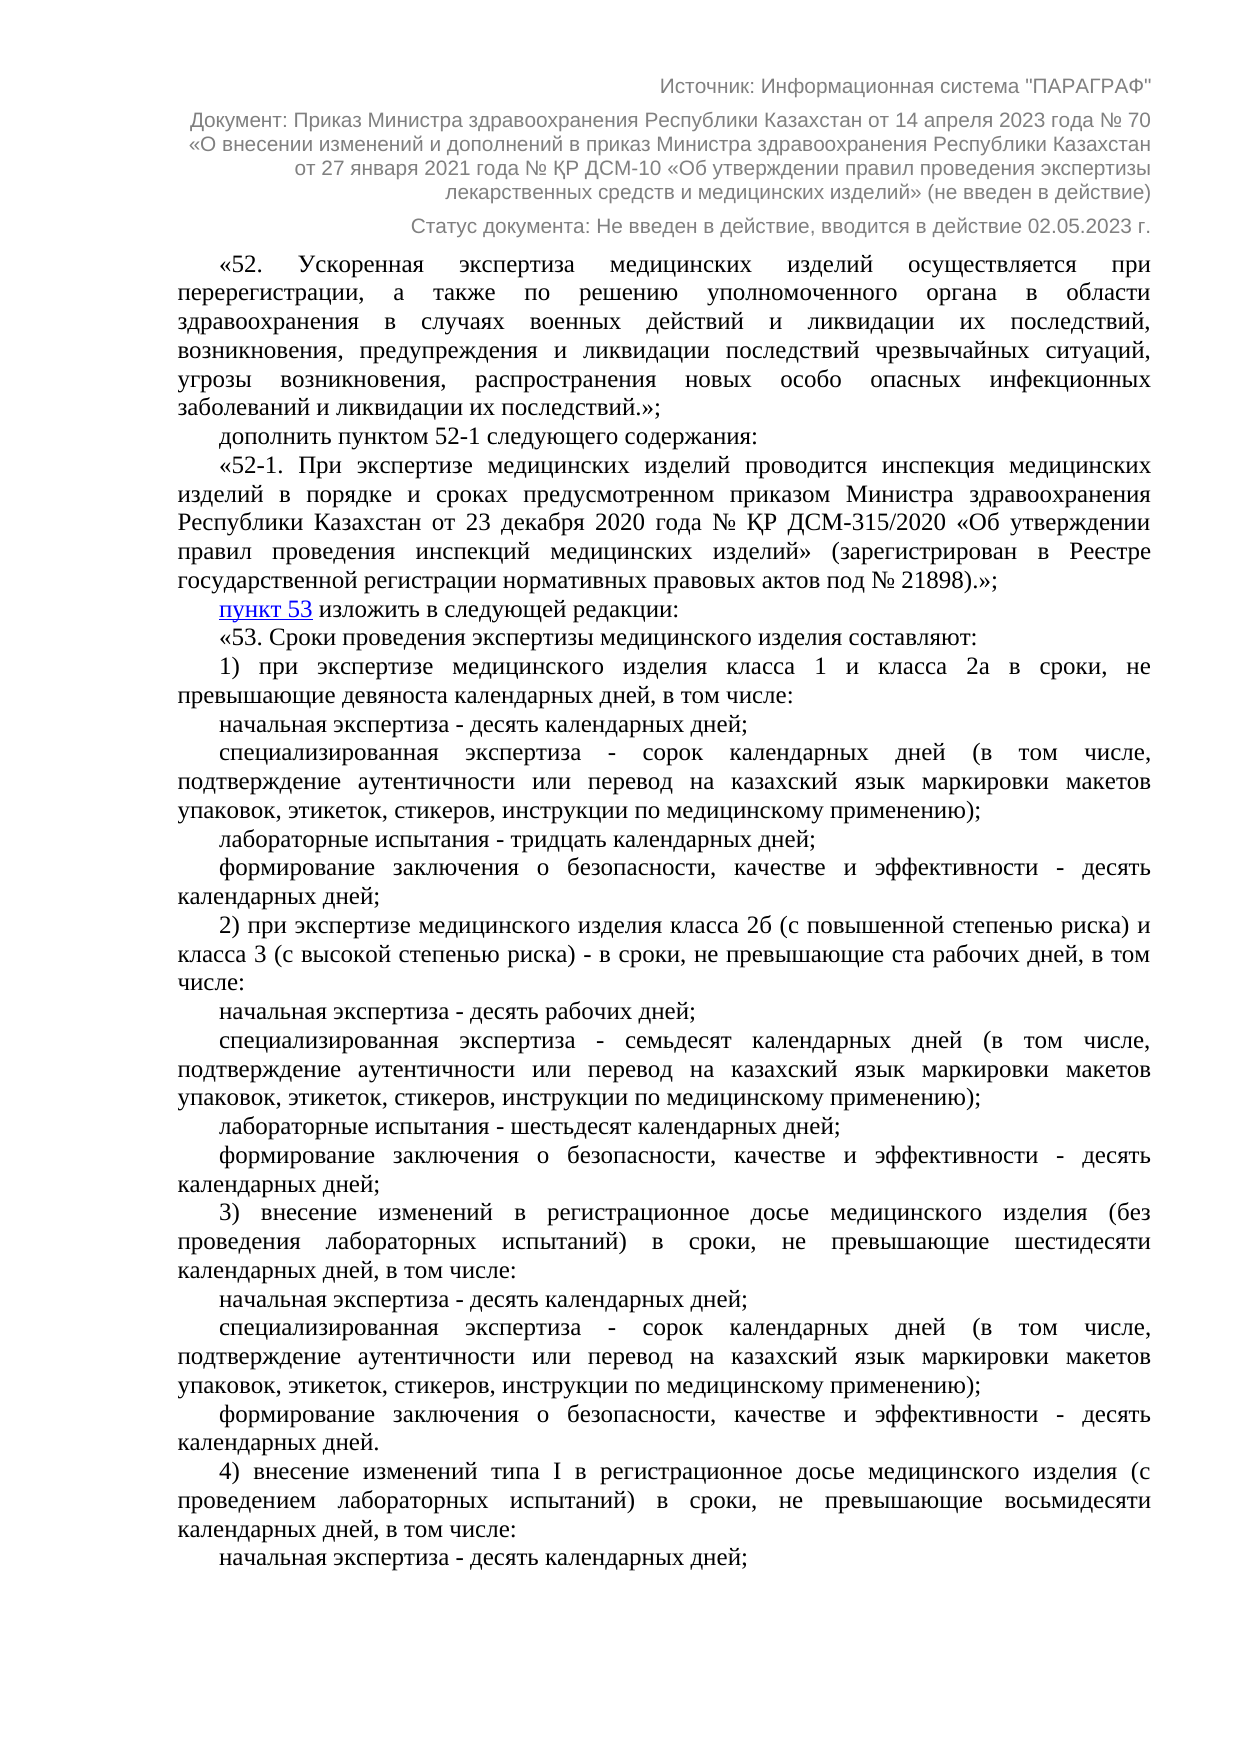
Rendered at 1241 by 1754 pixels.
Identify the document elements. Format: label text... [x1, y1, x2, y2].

text начальная экспертиза - десять календарных дней; [177, 709, 1152, 737]
text «52-1. При экспертизе медицинских изделий проводится инспекция медицинских изделий в порядке и сроках предусмотренном приказом Министра здравоохранения Республики Казахстан от 23 декабря 2020 года № ҚР ДСМ-315/2020 «Об утверждении правил проведения инспекций медицинских изделий» (зарегистрирован в Реестре государственной регистрации нормативных правовых актов под № 21898).»; [177, 450, 1152, 594]
text пункт 53 изложить в следующей редакции: [177, 594, 1152, 622]
text 4) внесение изменений типа I в регистрационное досье медицинского изделия (с проведением лабораторных испытаний) в сроки, не превышающие восьмидесяти календарных дней, в том числе: [177, 1456, 1152, 1542]
text «53. Сроки проведения экспертизы медицинского изделия составляют: [177, 622, 1152, 651]
text «52. Ускоренная экспертиза медицинских изделий осуществляется при перерегистрации, а также по решению уполномоченного органа в области здравоохранения в случаях военных действий и ликвидации их последствий, возникновения, предупреждения и ликвидации последствий чрезвычайных ситуаций, угрозы возникновения, распространения новых особо опасных инфекционных заболеваний и ликвидации их последствий.»; [177, 249, 1152, 421]
text начальная экспертиза - десять рабочих дней; [177, 996, 1152, 1025]
text 2) при экспертизе медицинского изделия класса 2б (с повышенной степенью риска) и класса 3 (с высокой степенью риска) - в сроки, не превышающие ста рабочих дней, в том числе: [177, 910, 1152, 996]
text 1) при экспертизе медицинского изделия класса 1 и класса 2а в сроки, не превышающие девяноста календарных дней, в том числе: [177, 651, 1152, 709]
text формирование заключения о безопасности, качестве и эффективности - десять календарных дней; [177, 1140, 1152, 1197]
text начальная экспертиза - десять календарных дней; [177, 1284, 1152, 1312]
text специализированная экспертиза - семьдесят календарных дней (в том числе, подтверждение аутентичности или перевод на казахский язык маркировки макетов упаковок, этикеток, стикеров, инструкции по медицинскому применению); [177, 1025, 1152, 1111]
text начальная экспертиза - десять календарных дней; [177, 1542, 1152, 1571]
text 3) внесение изменений в регистрационное досье медицинского изделия (без проведения лабораторных испытаний) в сроки, не превышающие шестидесяти календарных дней, в том числе: [177, 1197, 1152, 1284]
text лабораторные испытания - шестьдесят календарных дней; [177, 1111, 1152, 1140]
text формирование заключения о безопасности, качестве и эффективности - десять календарных дней. [177, 1399, 1152, 1456]
text дополнить пунктом 52-1 следующего содержания: [177, 421, 1152, 450]
text лабораторные испытания - тридцать календарных дней; [177, 824, 1152, 852]
text формирование заключения о безопасности, качестве и эффективности - десять календарных дней; [177, 852, 1152, 910]
